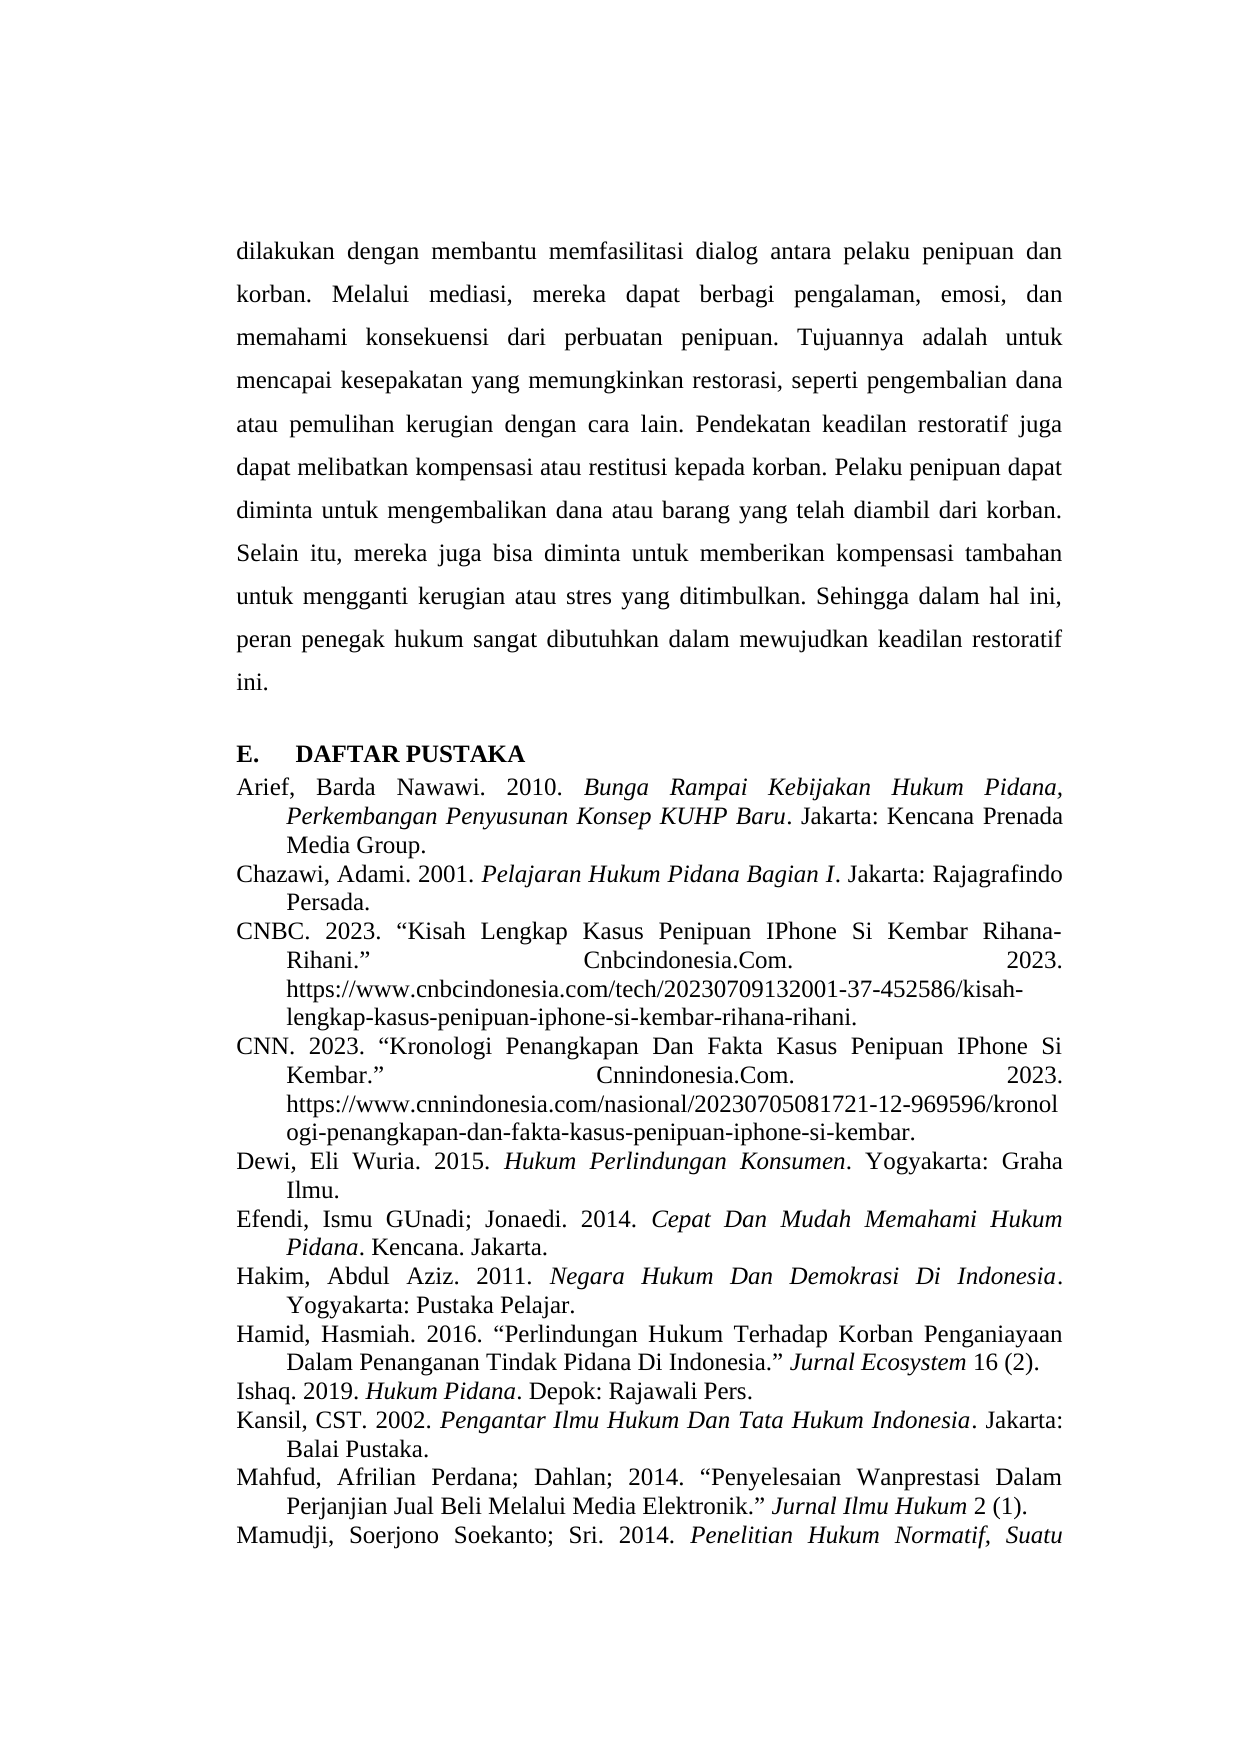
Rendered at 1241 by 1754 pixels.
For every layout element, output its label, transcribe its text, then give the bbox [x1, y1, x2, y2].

text Hamid, Hasmiah. 2016. “Perlindungan Hukum Terhadap Korban Penganiayaan Dalam Penanganan Tindak Pidana Di Indonesia.” Jurnal Ecosystem 16 (2). [236, 1319, 1063, 1376]
list DAFTAR PUSTAKA [236, 739, 1063, 768]
text Hakim, Abdul Aziz. 2011. Negara Hukum Dan Demokrasi Di Indonesia. Yogyakarta: Pustaka Pelajar. [236, 1261, 1063, 1319]
text Efendi, Ismu GUnadi; Jonaedi. 2014. Cepat Dan Mudah Memahami Hukum Pidana. Kencana. Jakarta. [236, 1204, 1063, 1261]
text Chazawi, Adami. 2001. Pelajaran Hukum Pidana Bagian I. Jakarta: Rajagrafindo Persada. [236, 859, 1063, 916]
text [236, 236, 1063, 696]
text CNN. 2023. “Kronologi Penangkapan Dan Fakta Kasus Penipuan IPhone Si Kembar.” Cnnindonesia.Com. 2023. https://www.cnnindonesia.com/nasional/20230705081721-12-969596/kronologi-penangkapan-dan-fakta-kasus-penipuan-iphone-si-kembar. [236, 1031, 1063, 1146]
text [236, 1520, 1063, 1549]
text Mahfud, Afrilian Perdana; Dahlan; 2014. “Penyelesaian Wanprestasi Dalam Perjanjian Jual Beli Melalui Media Elektronik.” Jurnal Ilmu Hukum 2 (1). [236, 1462, 1063, 1520]
text Arief, Barda Nawawi. 2010. Bunga Rampai Kebijakan Hukum Pidana, Perkembangan Penyusunan Konsep KUHP Baru. Jakarta: Kencana Prenada Media Group. [236, 772, 1063, 859]
text Kansil, CST. 2002. Pengantar Ilmu Hukum Dan Tata Hukum Indonesia. Jakarta: Balai Pustaka. [236, 1405, 1063, 1462]
text Dewi, Eli Wuria. 2015. Hukum Perlindungan Konsumen. Yogyakarta: Graha Ilmu. [236, 1146, 1063, 1204]
text Ishaq. 2019. Hukum Pidana. Depok: Rajawali Pers. [236, 1376, 1063, 1405]
text CNBC. 2023. “Kisah Lengkap Kasus Penipuan IPhone Si Kembar Rihana-Rihani.” Cnbcindonesia.Com. 2023. https://www.cnbcindonesia.com/tech/20230709132001-37-452586/kisah-lengkap-kasus-penipuan-iphone-si-kembar-rihana-rihani. [236, 916, 1063, 1031]
